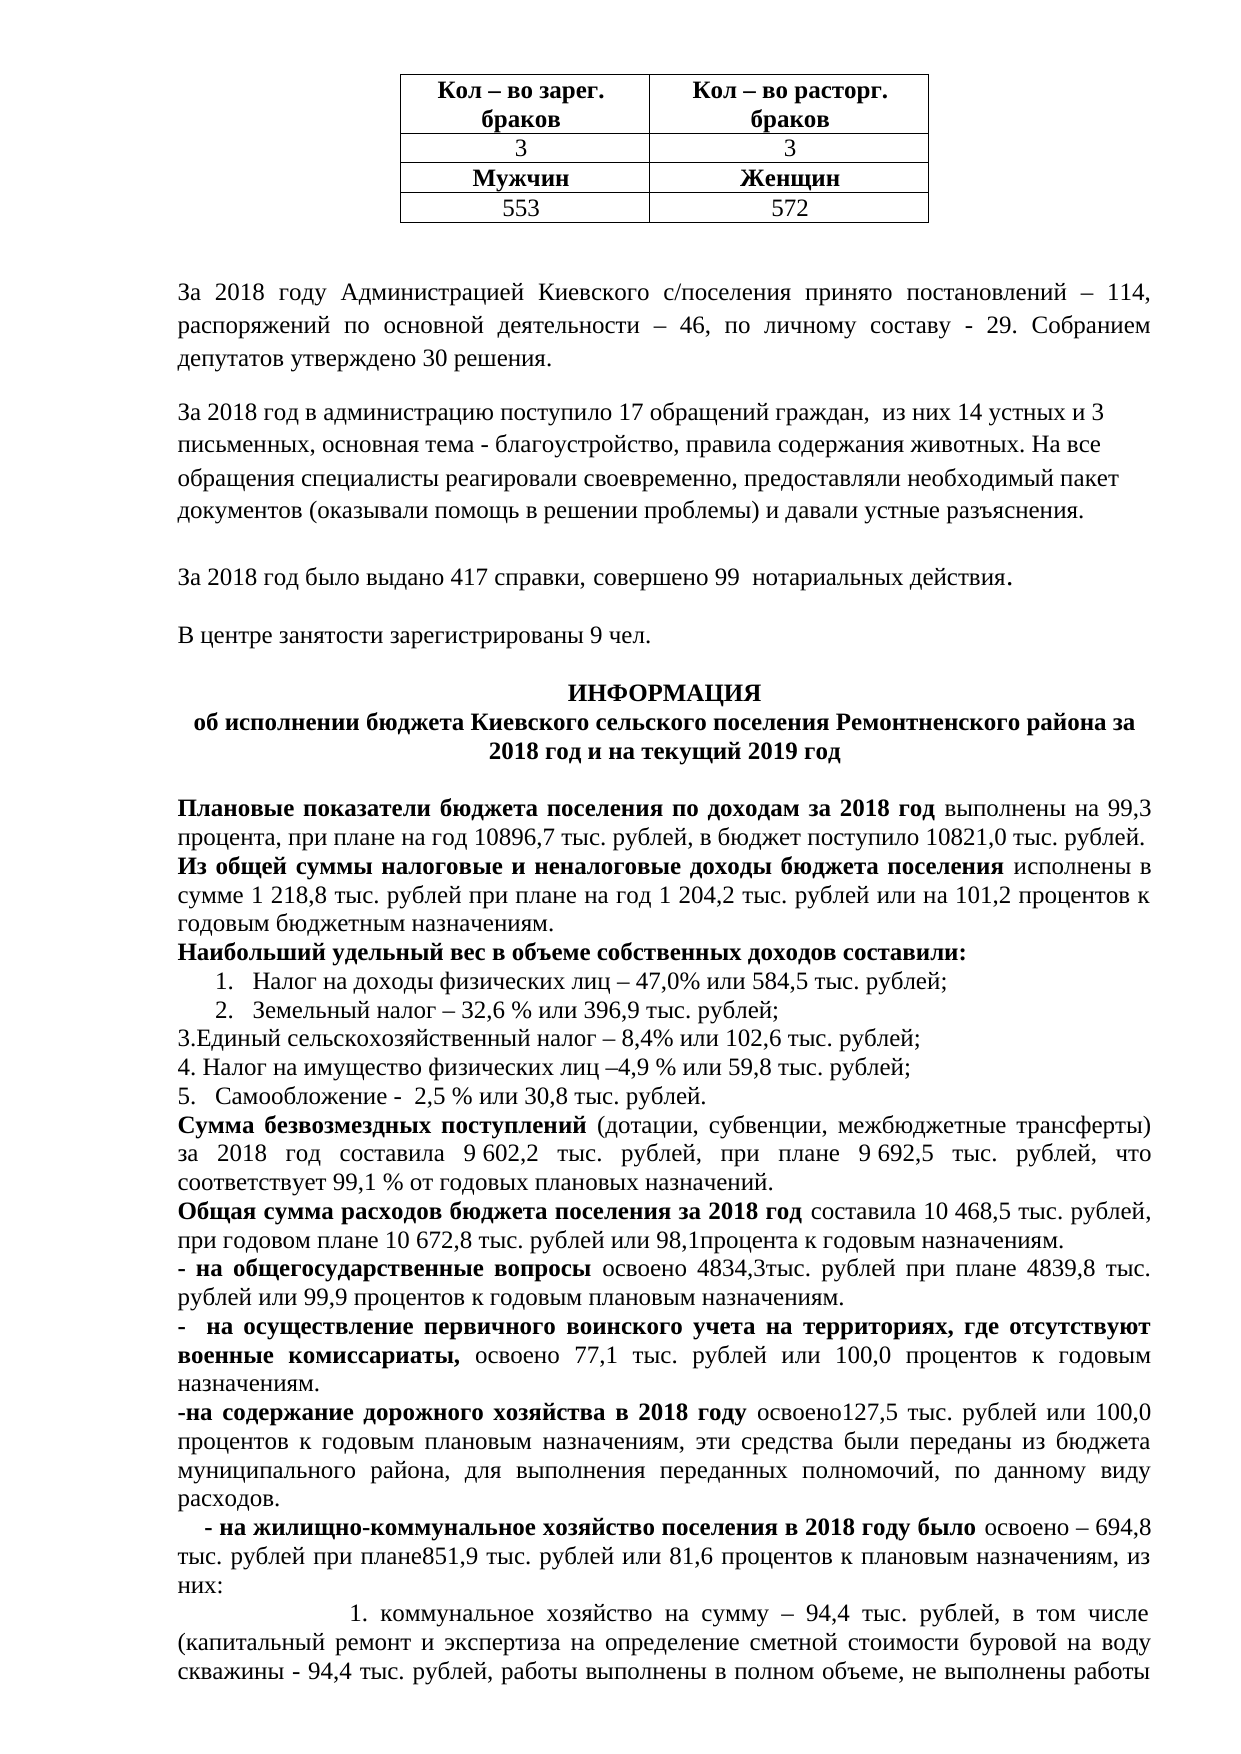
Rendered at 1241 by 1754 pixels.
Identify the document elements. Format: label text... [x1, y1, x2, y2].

text об исполнении бюджета Киевского сельского поселения Ремонтненского района за 2018 год и на текущий 2019 год [177, 707, 1152, 765]
text За 2018 году Администрацией Киевского с/поселения принято постановлений – 114, распоряжений по основной деятельности – 46, по личному составу - 29. Собранием депутатов утверждено 30 решения. [177, 277, 1152, 371]
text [177, 1598, 1152, 1685]
table_cell 572 [650, 193, 928, 222]
table_cell 3 [650, 134, 928, 162]
table_cell 3 [401, 134, 649, 162]
text ИНФОРМАЦИЯ [177, 678, 1152, 707]
text В центре занятости зарегистрированы 9 чел. [177, 621, 1152, 649]
text 5. Самообложение - 2,5 % или 30,8 тыс. рублей. [177, 1081, 1152, 1110]
text Общая сумма расходов бюджета поселения за 2018 год составила 10 468,5 тыс. рублей, при годовом плане 10 672,8 тыс. рублей или 98,1процента к годовым назначениям. [177, 1196, 1152, 1253]
list Налог на доходы физических лиц – 47,0% или 584,5 тыс. рублей; [215, 966, 1152, 995]
text -на содержание дорожного хозяйства в 2018 году освоено127,5 тыс. рублей или 100,0 процентов к годовым плановым назначениям, эти средства были переданы из бюджета муниципального района, для выполнения переданных полномочий, по данному виду расходов. [177, 1397, 1152, 1512]
text Сумма безвозмездных поступлений (дотации, субвенции, межбюджетные трансферты) за 2018 год составила 9 602,2 тыс. рублей, при плане 9 692,5 тыс. рублей, что соответствует 99,1 % от годовых плановых назначений. [177, 1110, 1152, 1196]
list Земельный налог – 32,6 % или 396,9 тыс. рублей; [215, 995, 1152, 1023]
table_cell Кол – во расторг. браков [650, 75, 928, 132]
text Наибольший удельный вес в объеме собственных доходов составили: [177, 937, 1152, 966]
text - на осуществление первичного воинского учета на территориях, где отсутствуют военные комиссариаты, освоено 77,1 тыс. рублей или 100,0 процентов к годовым назначениям. [177, 1311, 1152, 1397]
text За 2018 год было выдано 417 справки, совершено 99 нотариальных действия. [177, 558, 1152, 591]
table_cell Мужчин [401, 163, 649, 192]
table_cell Женщин [650, 163, 928, 192]
text 3.Единый сельскохозяйственный налог – 8,4% или 102,6 тыс. рублей; [177, 1023, 1152, 1052]
text За 2018 год в администрацию поступило 17 обращений граждан, из них 14 устных и 3 письменных, основная тема - благоустройство, правила содержания животных. На все обращения специалисты реагировали своевременно, предоставляли необходимый пакет документов (оказывали помощь в решении проблемы) и давали устные разъяснения. [177, 397, 1152, 524]
text - на общегосударственные вопросы освоено 4834,3тыс. рублей при плане 4839,8 тыс. рублей или 99,9 процентов к годовым плановым назначениям. [177, 1253, 1152, 1311]
text Из общей суммы налоговые и неналоговые доходы бюджета поселения исполнены в сумме 1 218,8 тыс. рублей при плане на год 1 204,2 тыс. рублей или на 101,2 процентов к годовым бюджетным назначениям. [177, 851, 1152, 937]
text 4. Налог на имущество физических лиц –4,9 % или 59,8 тыс. рублей; [177, 1052, 1152, 1081]
table_cell 553 [401, 193, 649, 222]
table_cell Кол – во зарег. браков [401, 75, 649, 132]
text Плановые показатели бюджета поселения по доходам за 2018 год выполнены на 99,3 процента, при плане на год 10896,7 тыс. рублей, в бюджет поступило 10821,0 тыс. рублей. [177, 793, 1152, 851]
text - на жилищно-коммунальное хозяйство поселения в 2018 году было освоено – 694,8 тыс. рублей при плане851,9 тыс. рублей или 81,6 процентов к плановым назначениям, из них: [177, 1512, 1152, 1598]
